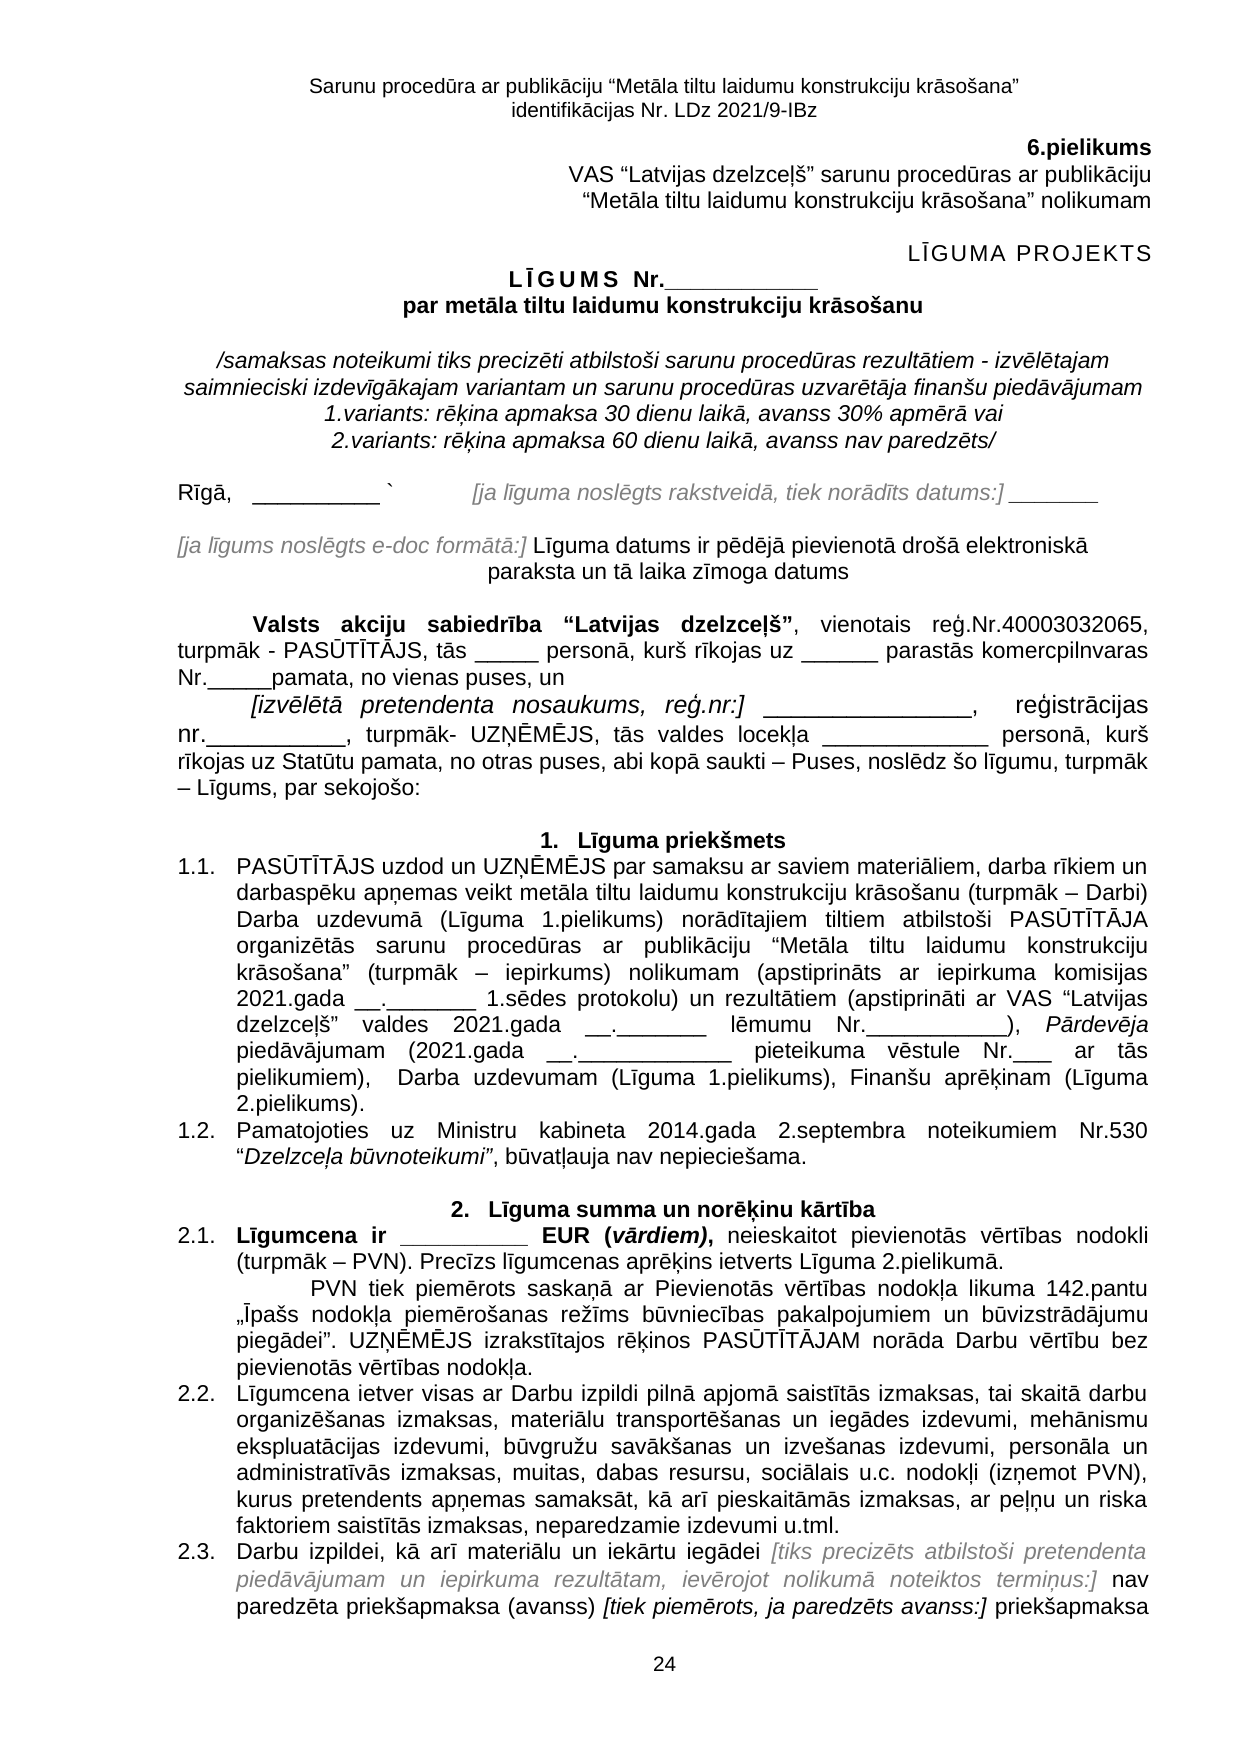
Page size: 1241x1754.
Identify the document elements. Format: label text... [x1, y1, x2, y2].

list Līguma summa un norēķinu kārtība [177, 1196, 1149, 1222]
text [ja līgums noslēgts e-doc formātā:] Līguma datums ir pēdējā pievienotā drošā elektroniskā paraksta un tā laika zīmoga datums [177, 532, 1152, 585]
text 6.pielikums [177, 134, 1152, 161]
text Rīgā, __________ ` [ja līguma noslēgts rakstveidā, tiek norādīts datums:] _______ [177, 479, 1152, 506]
text LĪGUMS Nr.____________ [177, 266, 1149, 292]
list PVN tiek piemērots saskaņā ar Pievienotās vērtības nodokļa likuma 142.pantu „Īpašs nodokļa piemērošanas režīms būvniecības pakalpojumiem un būvizstrādājumu piegādei”. uzņēmējs izrakstītajos rēķinos Pasūtītājam norāda Darbu vērtību bez pievienotās vērtības nodokļa. [236, 1275, 1149, 1380]
list Pamatojoties uz Ministru kabineta 2014.gada 2.septembra noteikumiem Nr.530 “Dzelzceļa būvnoteikumi”, būvatļauja nav nepieciešama. [177, 1117, 1149, 1169]
list Līgumcena ir __________ EUR (vārdiem), neieskaitot pievienotās vērtības nodokli (turpmāk – PVN). Precīzs līgumcenas aprēķins ietverts Līguma 2.pielikumā. [177, 1222, 1149, 1275]
text [izvēlētā pretendenta nosaukums, reģ.nr:] _______________, reģistrācijas nr.__________, turpmāk- UZŅĒMĒJS, tās valdes locekļa _____________ personā, kurš rīkojas uz Statūtu pamata, no otras puses, abi kopā saukti – Puses, noslēdz šo līgumu, turpmāk – Līgums, par sekojošo: [177, 690, 1149, 800]
list PASŪTĪTĀJS uzdod un UZŅĒMĒJS par samaksu ar saviem materiāliem, darba rīkiem un darbaspēku apņemas veikt metāla tiltu laidumu konstrukciju krāsošanu (turpmāk – Darbi) Darba uzdevumā (Līguma 1.pielikums) norādītajiem tiltiem atbilstoši PASŪTĪTĀJA organizētās sarunu procedūras ar publikāciju “Metāla tiltu laidumu konstrukciju krāsošana” (turpmāk – iepirkums) nolikumam (apstiprināts ar iepirkuma komisijas 2021.gada __._______ 1.sēdes protokolu) un rezultātiem (apstiprināti ar VAS “Latvijas dzelzceļš” valdes 2021.gada __._______ lēmumu Nr.___________), Pārdevēja piedāvājumam (2021.gada __.____________ pieteikuma vēstule Nr.___ ar tās pielikumiem), Darba uzdevumam (Līguma 1.pielikums), Finanšu aprēķinam (Līguma 2.pielikums). [177, 853, 1149, 1117]
text LĪGUMA PROJEKTS [177, 240, 1152, 266]
text par metāla tiltu laidumu konstrukciju krāsošanu [177, 292, 1149, 319]
text “Metāla tiltu laidumu konstrukciju krāsošana” nolikumam [177, 187, 1152, 213]
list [177, 1538, 1149, 1620]
text 1.variants: rēķina apmaksa 30 dienu laikā, avanss 30% apmērā vai [177, 400, 1152, 427]
text VAS “Latvijas dzelzceļš” sarunu procedūras ar publikāciju [177, 161, 1152, 187]
list Līgumcena ietver visas ar Darbu izpildi pilnā apjomā saistītās izmaksas, tai skaitā darbu organizēšanas izmaksas, materiālu transportēšanas un iegādes izdevumi, mehānismu ekspluatācijas izdevumi, būvgružu savākšanas un izvešanas izdevumi, personāla un administratīvās izmaksas, muitas, dabas resursu, sociālais u.c. nodokļi (izņemot PVN), kurus pretendents apņemas samaksāt, kā arī pieskaitāmās izmaksas, ar peļņu un riska faktoriem saistītās izmaksas, neparedzamie izdevumi u.tml. [177, 1380, 1149, 1538]
text 2.variants: rēķina apmaksa 60 dienu laikā, avanss nav paredzēts/ [177, 427, 1152, 453]
list Līguma priekšmets [177, 827, 1149, 853]
text Valsts akciju sabiedrība “Latvijas dzelzceļš”, vienotais reģ.Nr.40003032065, turpmāk - PASŪTĪTĀJS, tās _____ personā, kurš rīkojas uz ______ parastās komercpilnvaras Nr._____pamata, no vienas puses, un [177, 611, 1149, 690]
text /samaksas noteikumi tiks precizēti atbilstoši sarunu procedūras rezultātiem - izvēlētajam saimnieciski izdevīgākajam variantam un sarunu procedūras uzvarētāja finanšu piedāvājumam [177, 347, 1152, 400]
